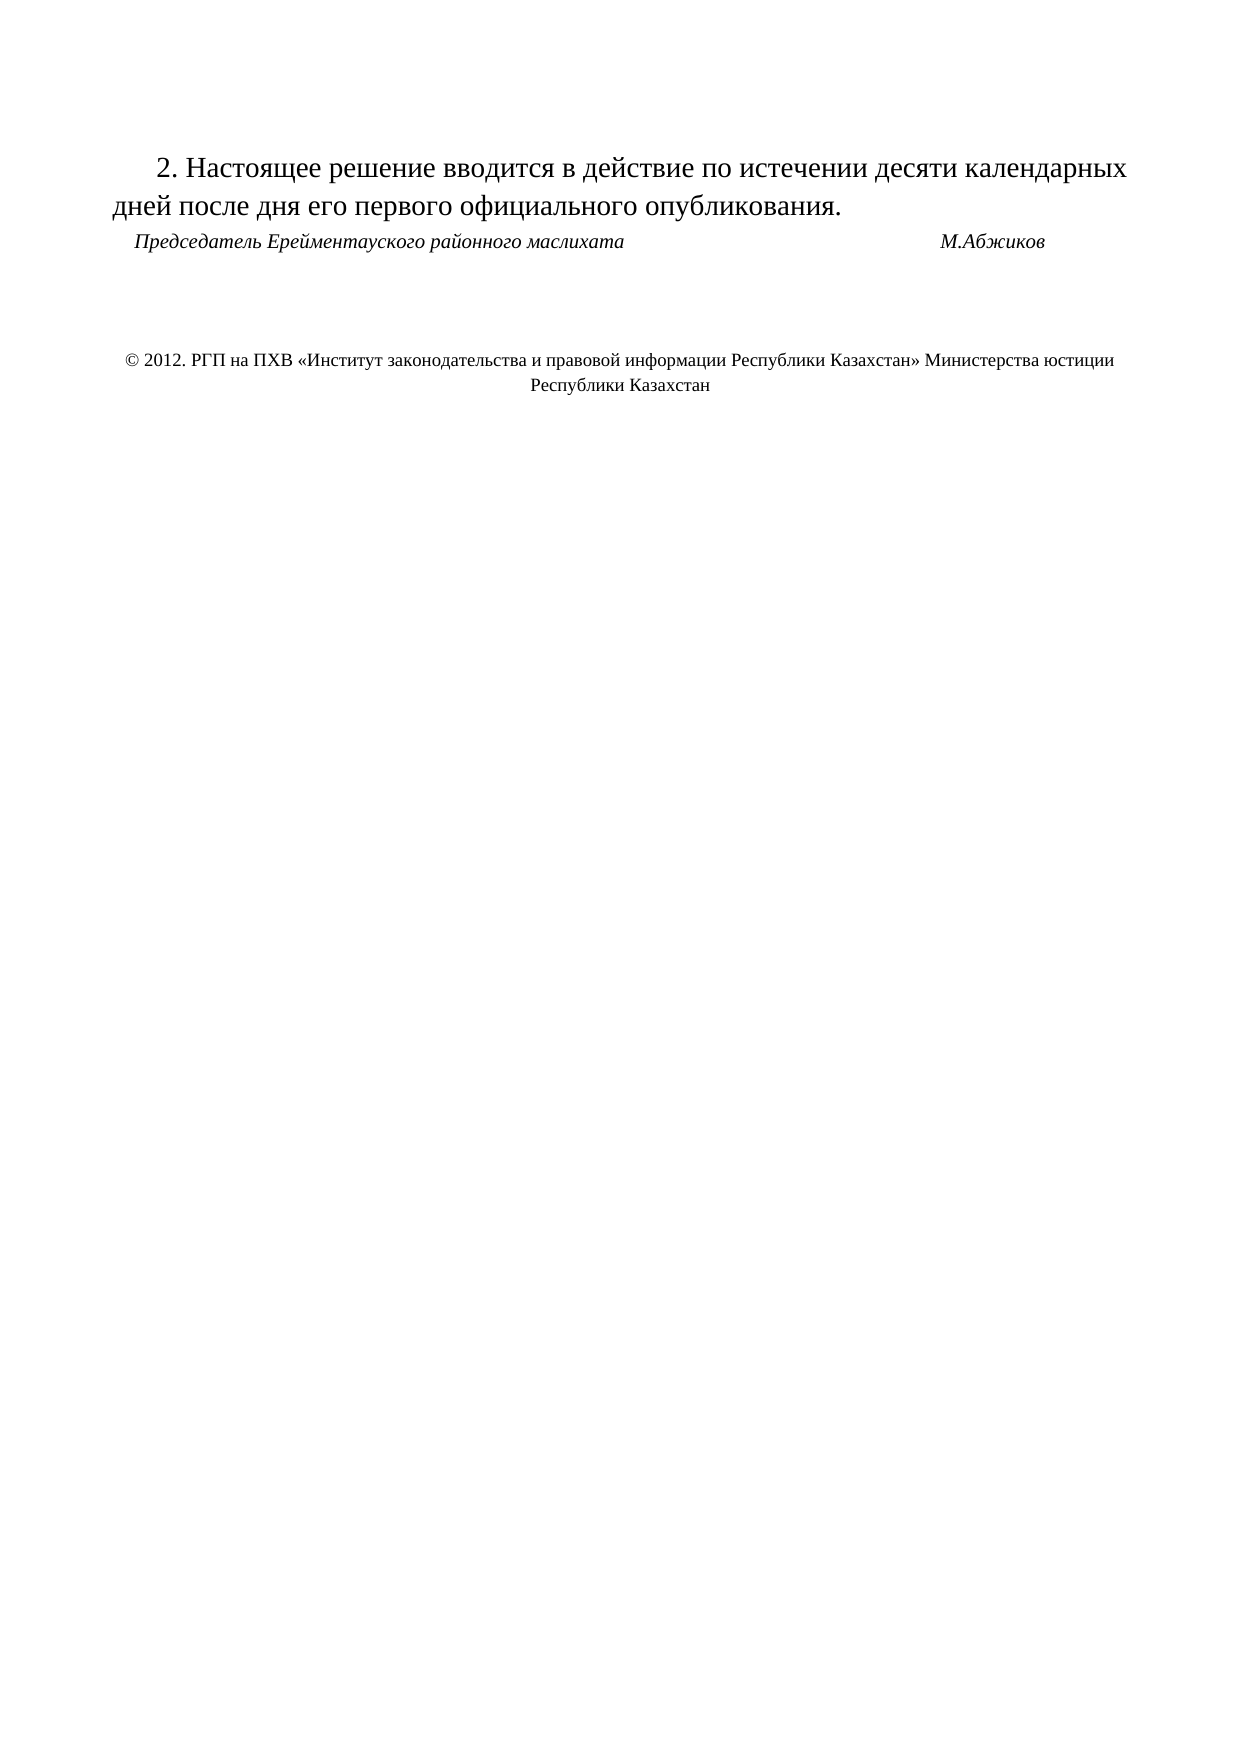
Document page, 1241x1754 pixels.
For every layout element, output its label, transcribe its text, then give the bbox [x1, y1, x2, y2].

table_header Председатель Ерейментауского районного маслихата [101, 227, 939, 258]
text © 2012. РГП на ПХВ «Институт законодательства и правовой информации Республики Казахстан» Министерства юстиции Республики Казахстан [112, 349, 1128, 395]
table_header М.Абжиков [939, 227, 1240, 258]
text 2. Настоящее решение вводится в действие по истечении десяти календарных дней после дня его первого официального опубликования. [112, 150, 1128, 222]
